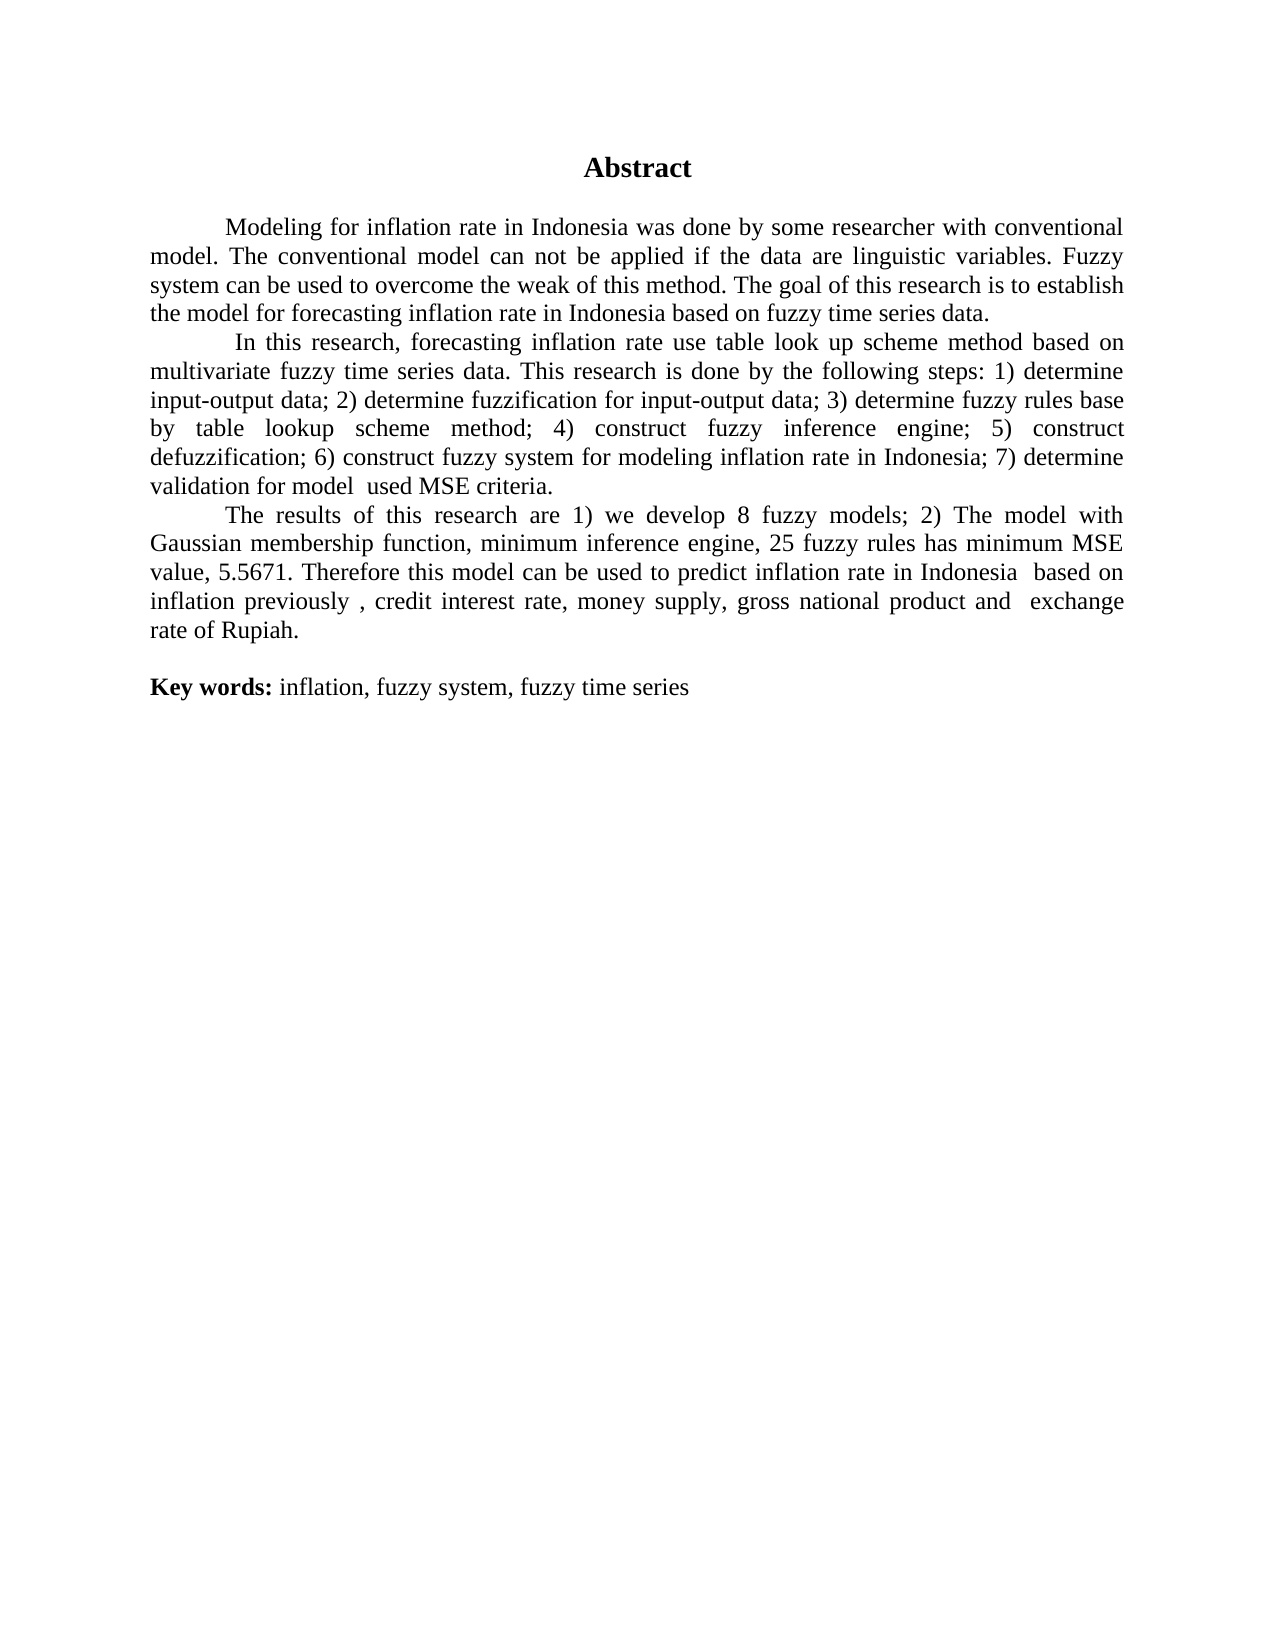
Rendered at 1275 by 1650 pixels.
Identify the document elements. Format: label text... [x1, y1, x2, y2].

text The results of this research are 1) we develop 8 fuzzy models; 2) The model with Gaussian membership function, minimum inference engine, 25 fuzzy rules has minimum MSE value, 5.5671. Therefore this model can be used to predict inflation rate in Indonesia based on inflation previously , credit interest rate, money supply, gross national product and exchange rate of Rupiah. [150, 500, 1125, 643]
text Key words: inflation, fuzzy system, fuzzy time series [150, 672, 1125, 701]
text In this research, forecasting inflation rate use table look up scheme method based on multivariate fuzzy time series data. This research is done by the following steps: 1) determine input-output data; 2) determine fuzzification for input-output data; 3) determine fuzzy rules base by table lookup scheme method; 4) construct fuzzy inference engine; 5) construct defuzzification; 6) construct fuzzy system for modeling inflation rate in Indonesia; 7) determine validation for model used MSE criteria. [150, 327, 1125, 500]
text Abstract [150, 150, 1125, 183]
text Modeling for inflation rate in was done by some researcher with conventional model. The conventional model can not be applied if the data are linguistic variables. Fuzzy system can be used to overcome the weak of this method. The goal of this research is to establish the model for forecasting inflation rate in based on fuzzy time series data. [150, 212, 1125, 327]
